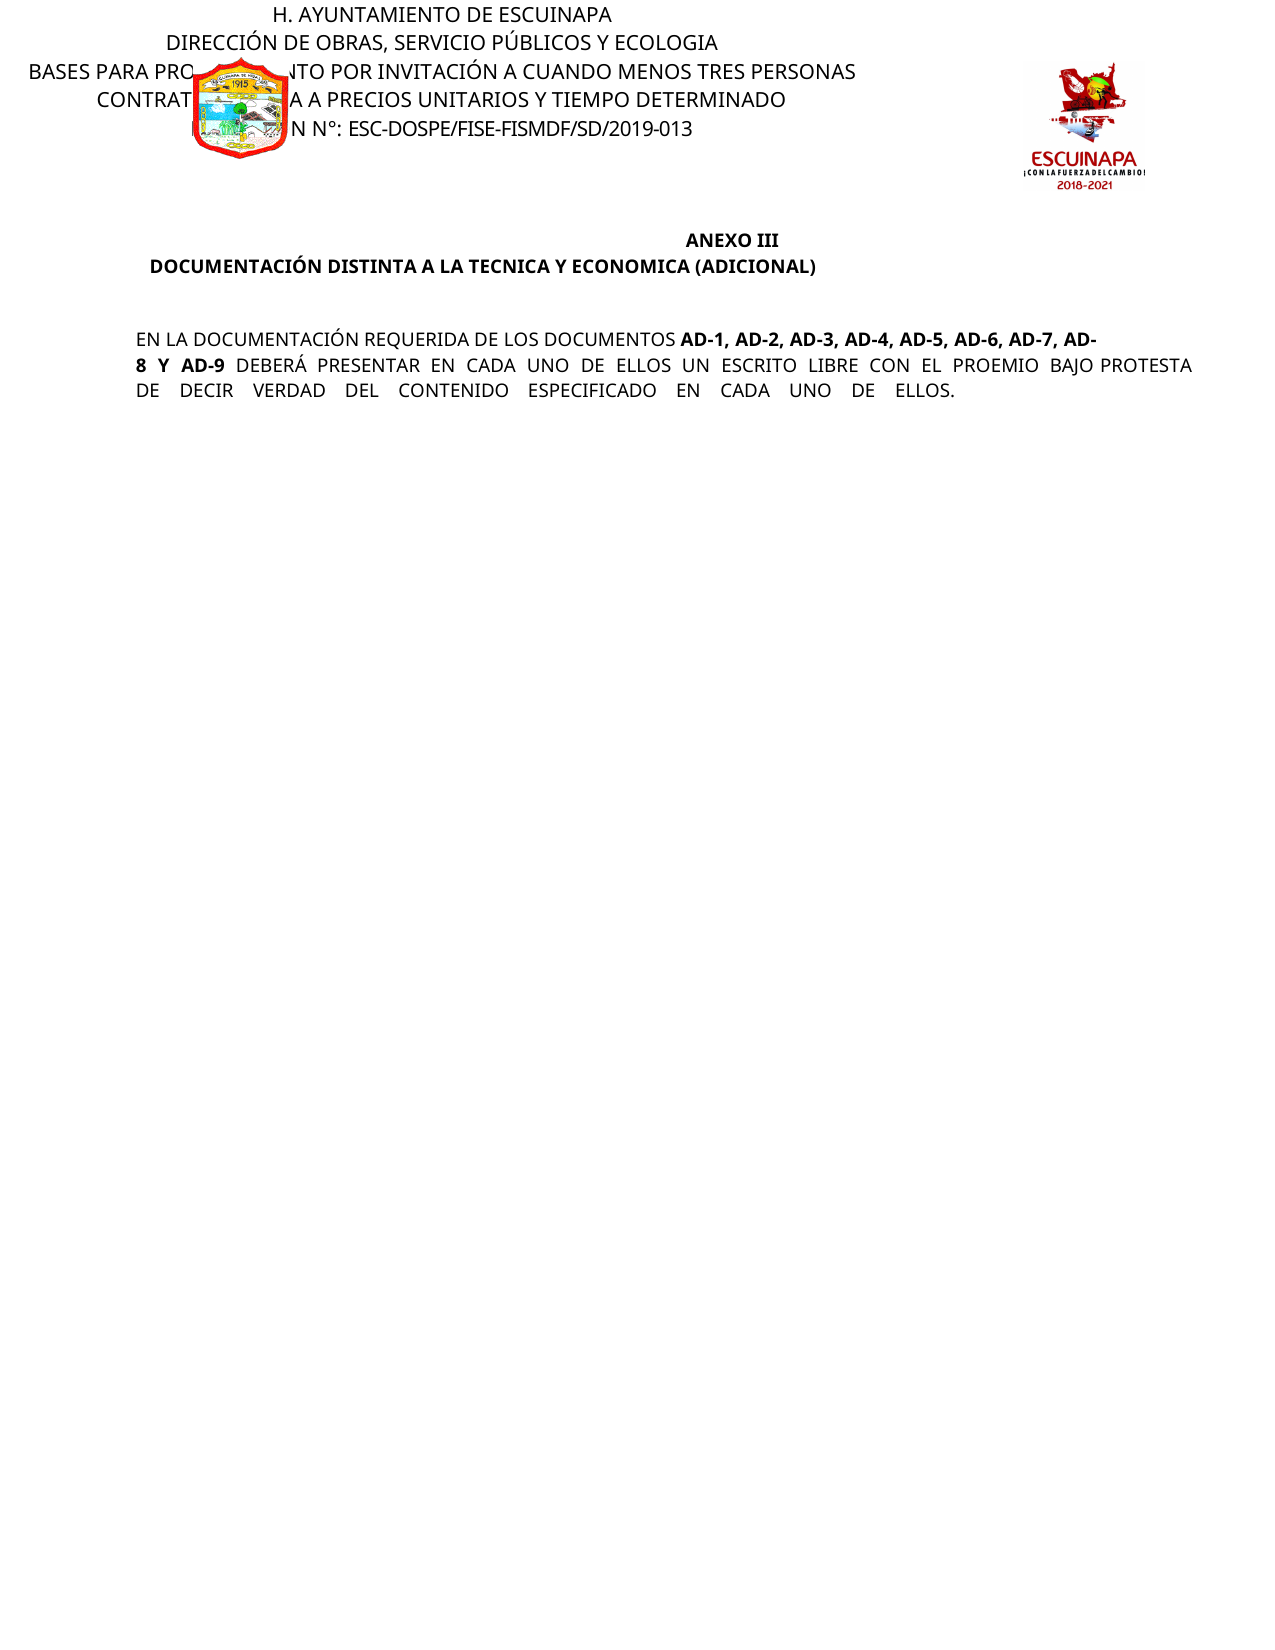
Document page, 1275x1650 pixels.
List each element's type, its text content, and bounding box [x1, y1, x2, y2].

text EN LA DOCUMENTACIÓN REQUERIDA DE LOS DOCUMENTOS AD-1, AD-2, AD-3, AD-4, AD-5, AD-6, AD-7, AD- [136, 326, 1200, 352]
picture [1023, 61, 1145, 191]
picture [192, 56, 290, 160]
text 8 Y AD-9 DEBERÁ PRESENTAR EN CADA UNO DE ELLOS UN ESCRITO LIBRE CON EL PROEMIO BAJO PROTESTA DE DECIR VERDAD DEL CONTENIDO ESPECIFICADO EN CADA UNO DE ELLOS. [136, 352, 1192, 403]
text ANEXO III DOCUMENTACIÓN DISTINTA A LA TECNICA Y ECONOMICA (ADICIONAL) [136, 228, 829, 279]
